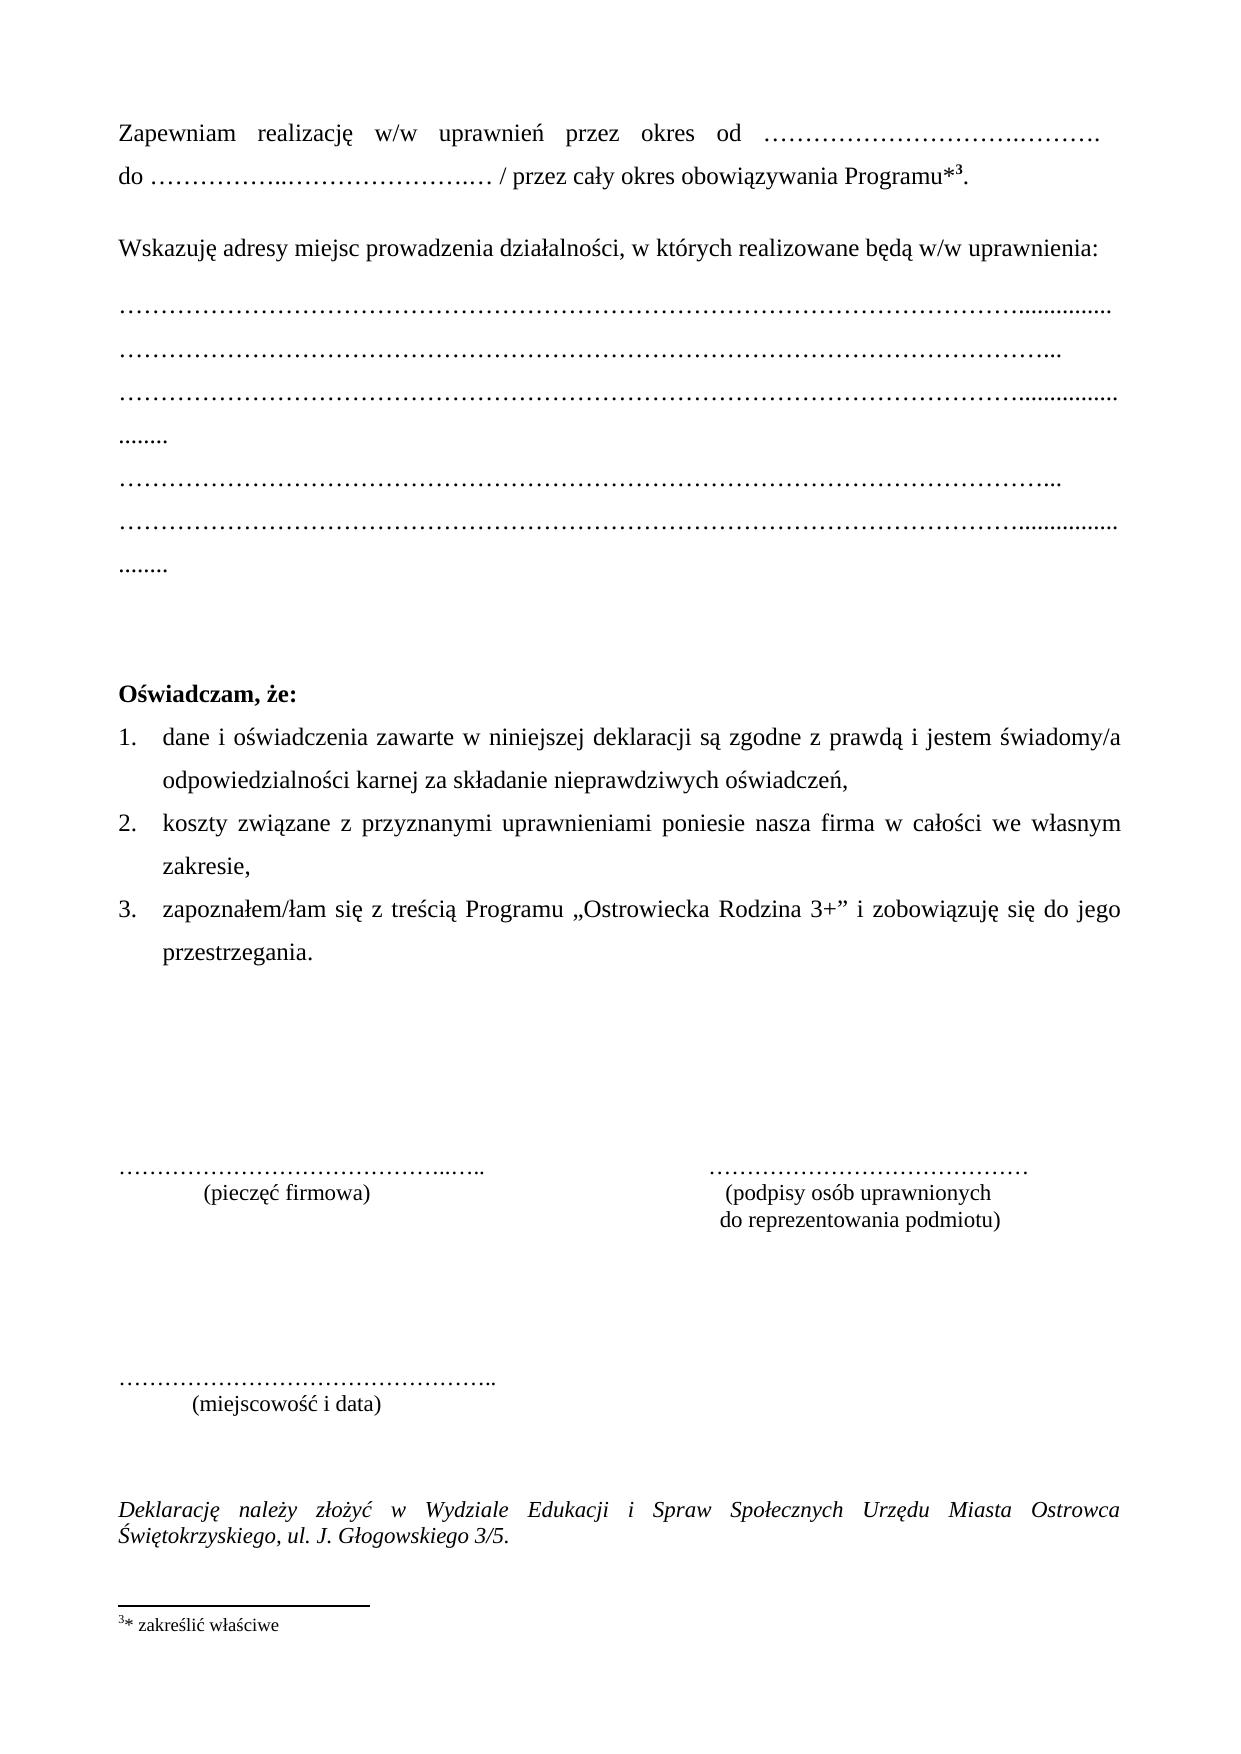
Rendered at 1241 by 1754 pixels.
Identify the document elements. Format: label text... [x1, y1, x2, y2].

list zapoznałem/łam się z treścią Programu „Ostrowiecka Rodzina 3+” i zobowiązuję się do jego przestrzegania. [118, 894, 1122, 966]
text ………………………………………………………………………………………………............... …………………………………………………………………………………………………...………………………………………………………………………………………………........................ [118, 291, 1122, 449]
text Deklarację należy złożyć w Wydziale Edukacji i Spraw Społecznych Urzędu Miasta Ostrowca Świętokrzyskiego, ul. J. Głogowskiego 3/5. [118, 1496, 1122, 1548]
text Wskazuję adresy miejsc prowadzenia działalności, w których realizowane będą w/w uprawnienia: [118, 233, 1122, 262]
text Zapewniam realizację w/w uprawnień przez okres od ………………………….………. do ……………..………………….… / przez cały okres obowiązywania Programu*. [118, 118, 1122, 190]
text do reprezentowania podmiotu) [118, 1206, 1122, 1232]
text ……………………………………..….. …………………………………… [118, 1153, 1122, 1179]
text …………………………………………………………………………………………………...………………………………………………………………………………………………........................ [118, 463, 1122, 621]
text Oświadczam, że: [118, 636, 1122, 707]
list koszty związane z przyznanymi uprawnieniami poniesie nasza firma w całości we własnym zakresie, [118, 808, 1122, 880]
text (miejscowość i data) [118, 1390, 1122, 1417]
list dane i oświadczenia zawarte w niniejszej deklaracji są zgodne z prawdą i jestem świadomy/a odpowiedzialności karnej za składanie nieprawdziwych oświadczeń, [118, 722, 1122, 794]
text ………………………………………….. [118, 1364, 1122, 1390]
text (pieczęć firmowa) (podpisy osób uprawnionych [118, 1179, 1122, 1206]
